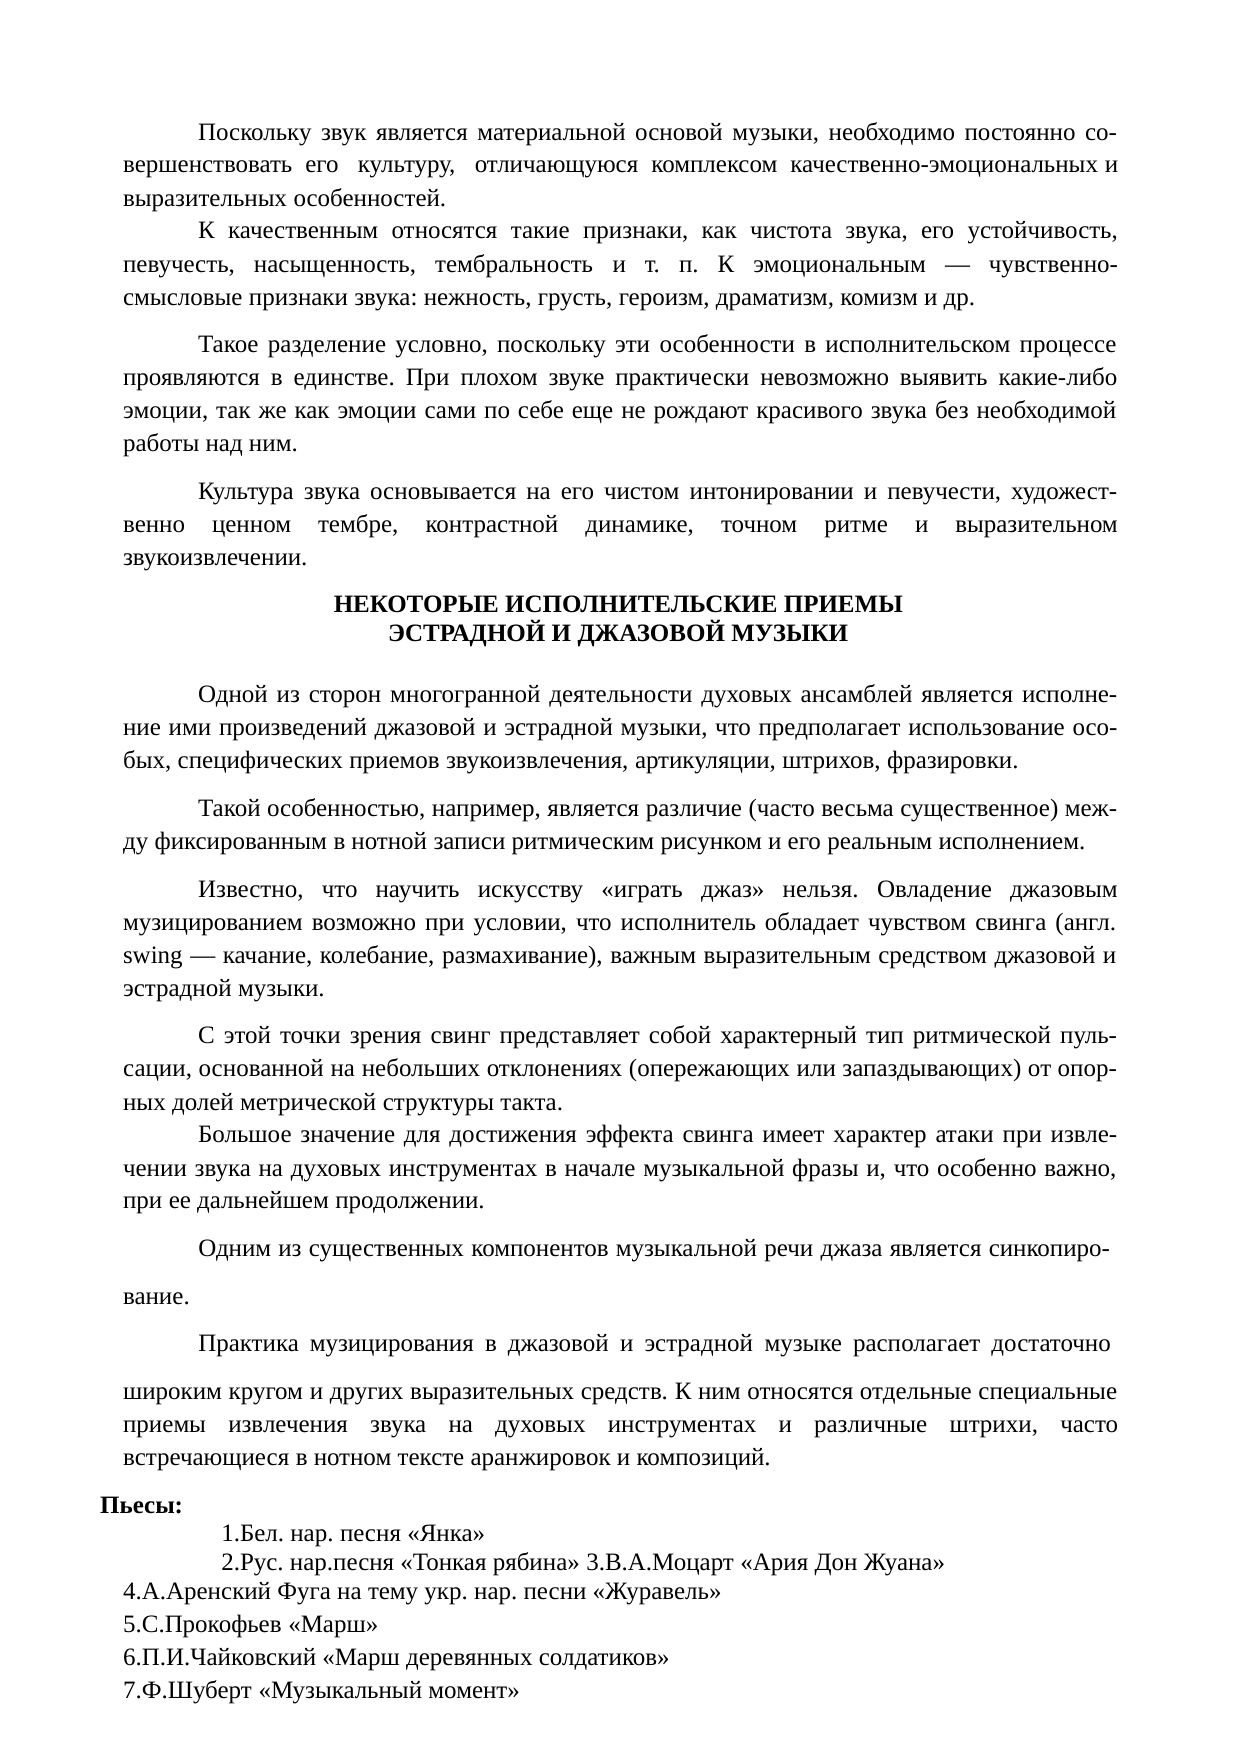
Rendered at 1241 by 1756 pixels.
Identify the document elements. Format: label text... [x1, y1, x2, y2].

text Такой особенностью, например, является различие (часто весьма существенное) меж- ду фиксированным в нотной записи ритмическим рисунком и его реальным исполнением. [123, 793, 1118, 855]
text К качественным относятся такие признаки, как чистота звука, его устойчивость, певучесть, насыщенность, тембральность и т. п. К эмоциональным — чувственно- смысловые признаки звука: нежность, грусть, героизм, драматизм, комизм и др. [123, 216, 1118, 310]
list Рус. нар.песня «Тонкая рябина» 3.В.А.Моцарт «Ария Дон Жуана» [221, 1547, 1240, 1576]
text широким кругом и других выразительных средств. К ним относятся отдельные специальные приемы извлечения звука на духовых инструментах и различные штрихи, часто встречающиеся в нотном тексте аранжировок и композиций. [123, 1376, 1118, 1471]
text Поскольку звук является материальной основой музыки, необходимо постоянно со- вершенствовать его культуру, отличающуюся комплексом качественно-эмоциональных и выразительных особенностей. [123, 117, 1118, 211]
text Большое значение для достижения эффекта свинга имеет характер атаки при извле- чении звука на духовых инструментах в начале музыкальной фразы и, что особенно важно, при ее дальнейшем продолжении. [123, 1119, 1118, 1214]
text 4.А.Аренский Фуга на тему укр. нар. песни «Журавель» 5.С.Прокофьев «Марш» [123, 1576, 725, 1638]
list Пьесы: [100, 1490, 1240, 1519]
list Бел. нар. песня «Янка» [221, 1519, 1240, 1547]
list НЕКОТОРЫЕ ИСПОЛНИТЕЛЬСКИЕ ПРИЕМЫ ЭСТРАДНОЙ И ДЖАЗОВОЙ МУЗЫКИ [333, 589, 909, 647]
text вание. [123, 1281, 1240, 1309]
text Культура звука основывается на его чистом интонировании и певучести, художест- венно ценном тембре, контрастной динамике, точном ритме и выразительном звукоизвлечении. [123, 476, 1118, 571]
text С этой точки зрения свинг представляет собой характерный тип ритмической пуль- сации, основанной на небольших отклонениях (опережающих или запаздывающих) от опор- ных долей метрической структуры такта. [123, 1021, 1118, 1115]
text Одной из сторон многогранной деятельности духовых ансамблей является исполне- ние ими произведений джазовой и эстрадной музыки, что предполагает использование осо- бых, специфических приемов звукоизвлечения, артикуляции, штрихов, фразировки. [123, 679, 1118, 774]
text Практика музицирования в джазовой и эстрадной музыке располагает достаточно [198, 1328, 1240, 1357]
text Такое разделение условно, поскольку эти особенности в исполнительском процессе проявляются в единстве. При плохом звуке практически невозможно выявить какие-либо эмоции, так же как эмоции сами по себе еще не рождают красивого звука без необходимой работы над ним. [123, 329, 1118, 457]
text Известно, что научить искусству «играть джаз» нельзя. Овладение джазовым музицированием возможно при условии, что исполнитель обладает чувством свинга (англ. swing — качание, колебание, размахивание), важным выразительным средством джазовой и эстрадной музыки. [123, 874, 1117, 1002]
text 6.П.И.Чайковский «Марш деревянных солдатиков» 7.Ф.Шуберт «Музыкальный момент» [123, 1642, 676, 1704]
text Одним из существенных компонентов музыкальной речи джаза является синкопиро- [198, 1233, 1240, 1262]
